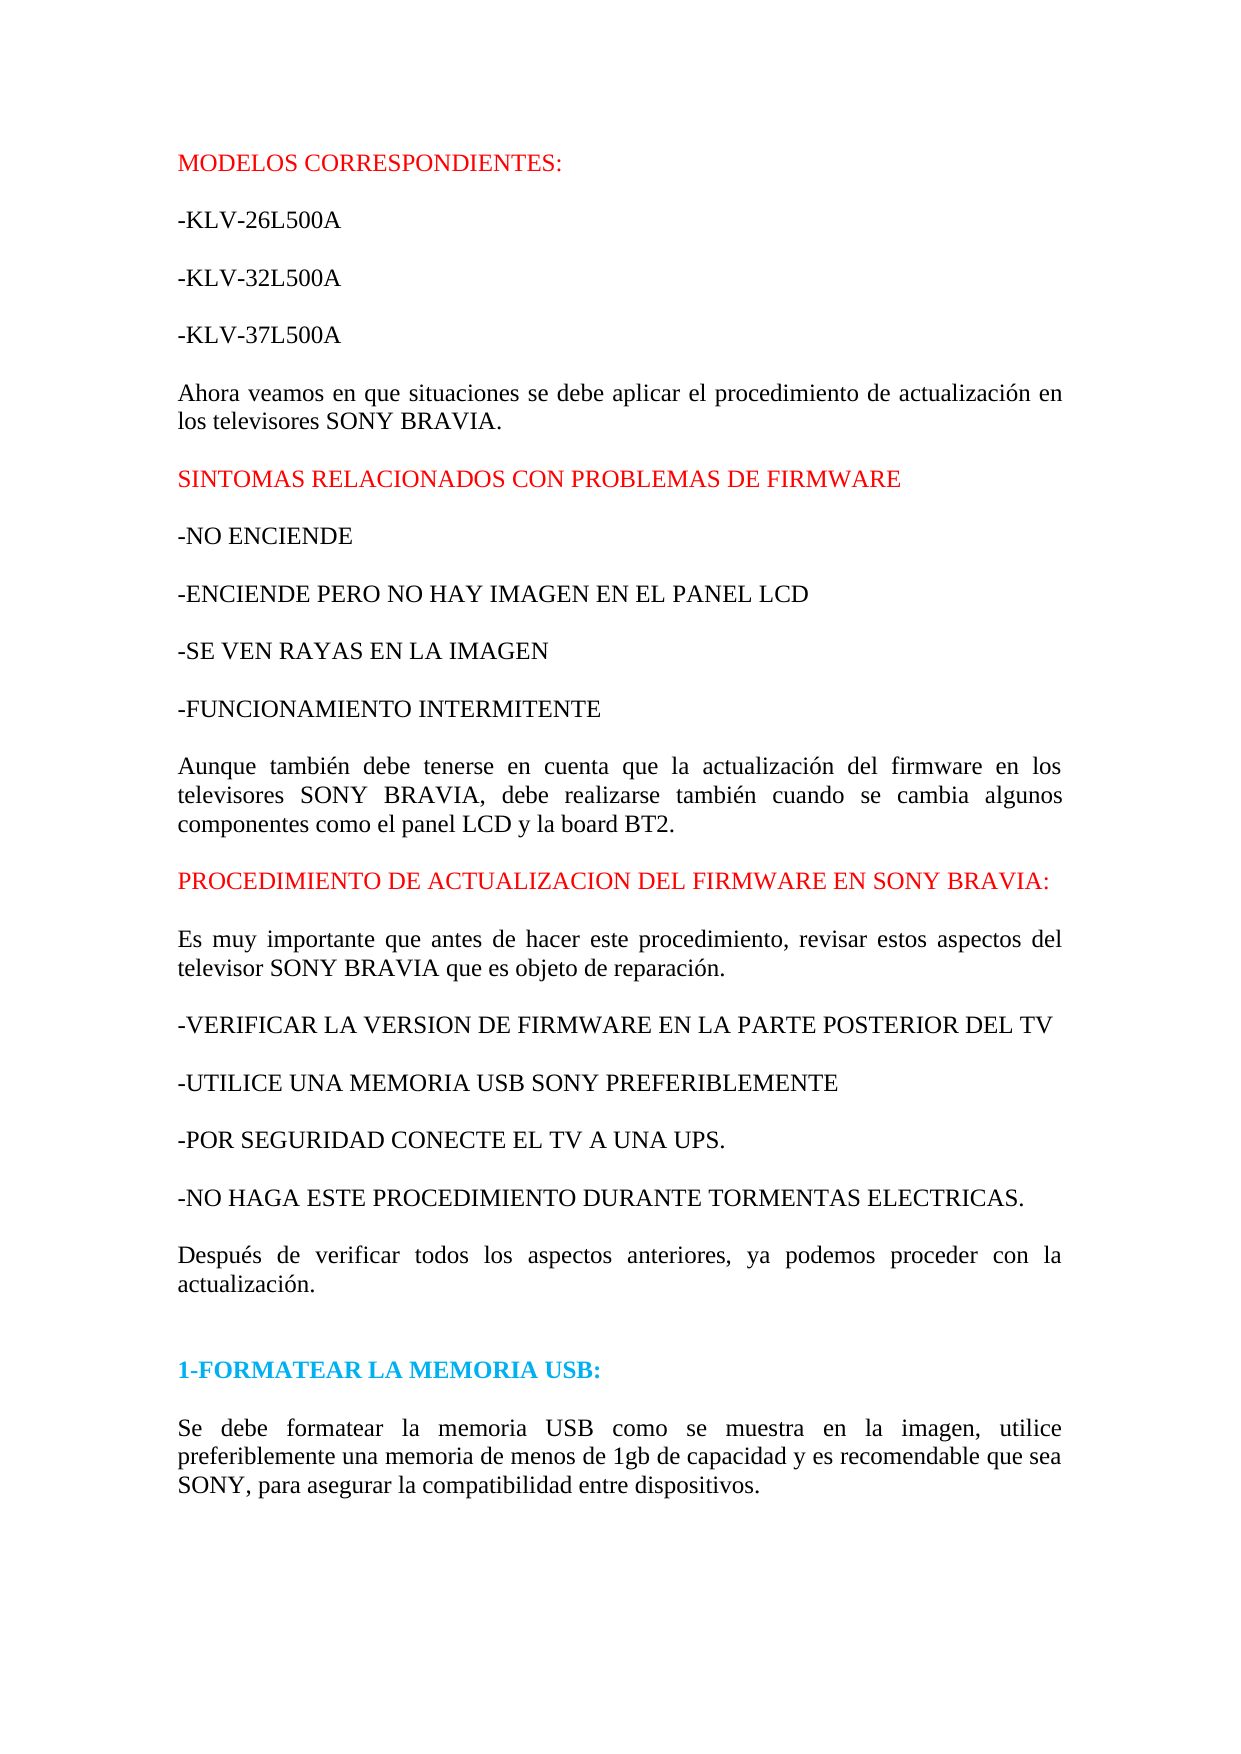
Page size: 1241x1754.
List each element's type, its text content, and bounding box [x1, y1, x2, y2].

text 1-FORMATEAR LA MEMORIA USB: [177, 1355, 1063, 1384]
text -KLV-26L500A [177, 205, 1063, 234]
text Se debe formatear la memoria USB como se muestra en la imagen, utilice preferiblemente una memoria de menos de 1gb de capacidad y es recomendable que sea SONY, para asegurar la compatibilidad entre dispositivos. [177, 1413, 1063, 1499]
text SINTOMAS RELACIONADOS CON PROBLEMAS DE FIRMWARE [177, 464, 1063, 493]
text Aunque también debe tenerse en cuenta que la actualización del firmware en los televisores SONY BRAVIA, debe realizarse también cuando se cambia algunos componentes como el panel LCD y la board BT2. [177, 751, 1063, 838]
text -KLV-32L500A [177, 263, 1063, 291]
text -FUNCIONAMIENTO INTERMITENTE [177, 694, 1063, 723]
text -KLV-37L500A [177, 320, 1063, 349]
text -SE VEN RAYAS EN LA IMAGEN [177, 636, 1063, 665]
text -POR SEGURIDAD CONECTE EL TV A UNA UPS. [177, 1125, 1063, 1154]
text Después de verificar todos los aspectos anteriores, ya podemos proceder con la actualización. [177, 1240, 1063, 1298]
text -NO ENCIENDE [177, 521, 1063, 550]
text -UTILICE UNA MEMORIA USB SONY PREFERIBLEMENTE [177, 1068, 1063, 1096]
text -VERIFICAR LA VERSION DE FIRMWARE EN LA PARTE POSTERIOR DEL TV [177, 1010, 1063, 1039]
text MODELOS CORRESPONDIENTES: [177, 148, 1063, 176]
text Ahora veamos en que situaciones se debe aplicar el procedimiento de actualización en los televisores SONY BRAVIA. [177, 378, 1063, 435]
text PROCEDIMIENTO DE ACTUALIZACION DEL FIRMWARE EN SONY BRAVIA: [177, 866, 1063, 895]
text -ENCIENDE PERO NO HAY IMAGEN EN EL PANEL LCD [177, 579, 1063, 608]
text Es muy importante que antes de hacer este procedimiento, revisar estos aspectos del televisor SONY BRAVIA que es objeto de reparación. [177, 924, 1063, 981]
text -NO HAGA ESTE PROCEDIMIENTO DURANTE TORMENTAS ELECTRICAS. [177, 1183, 1063, 1211]
